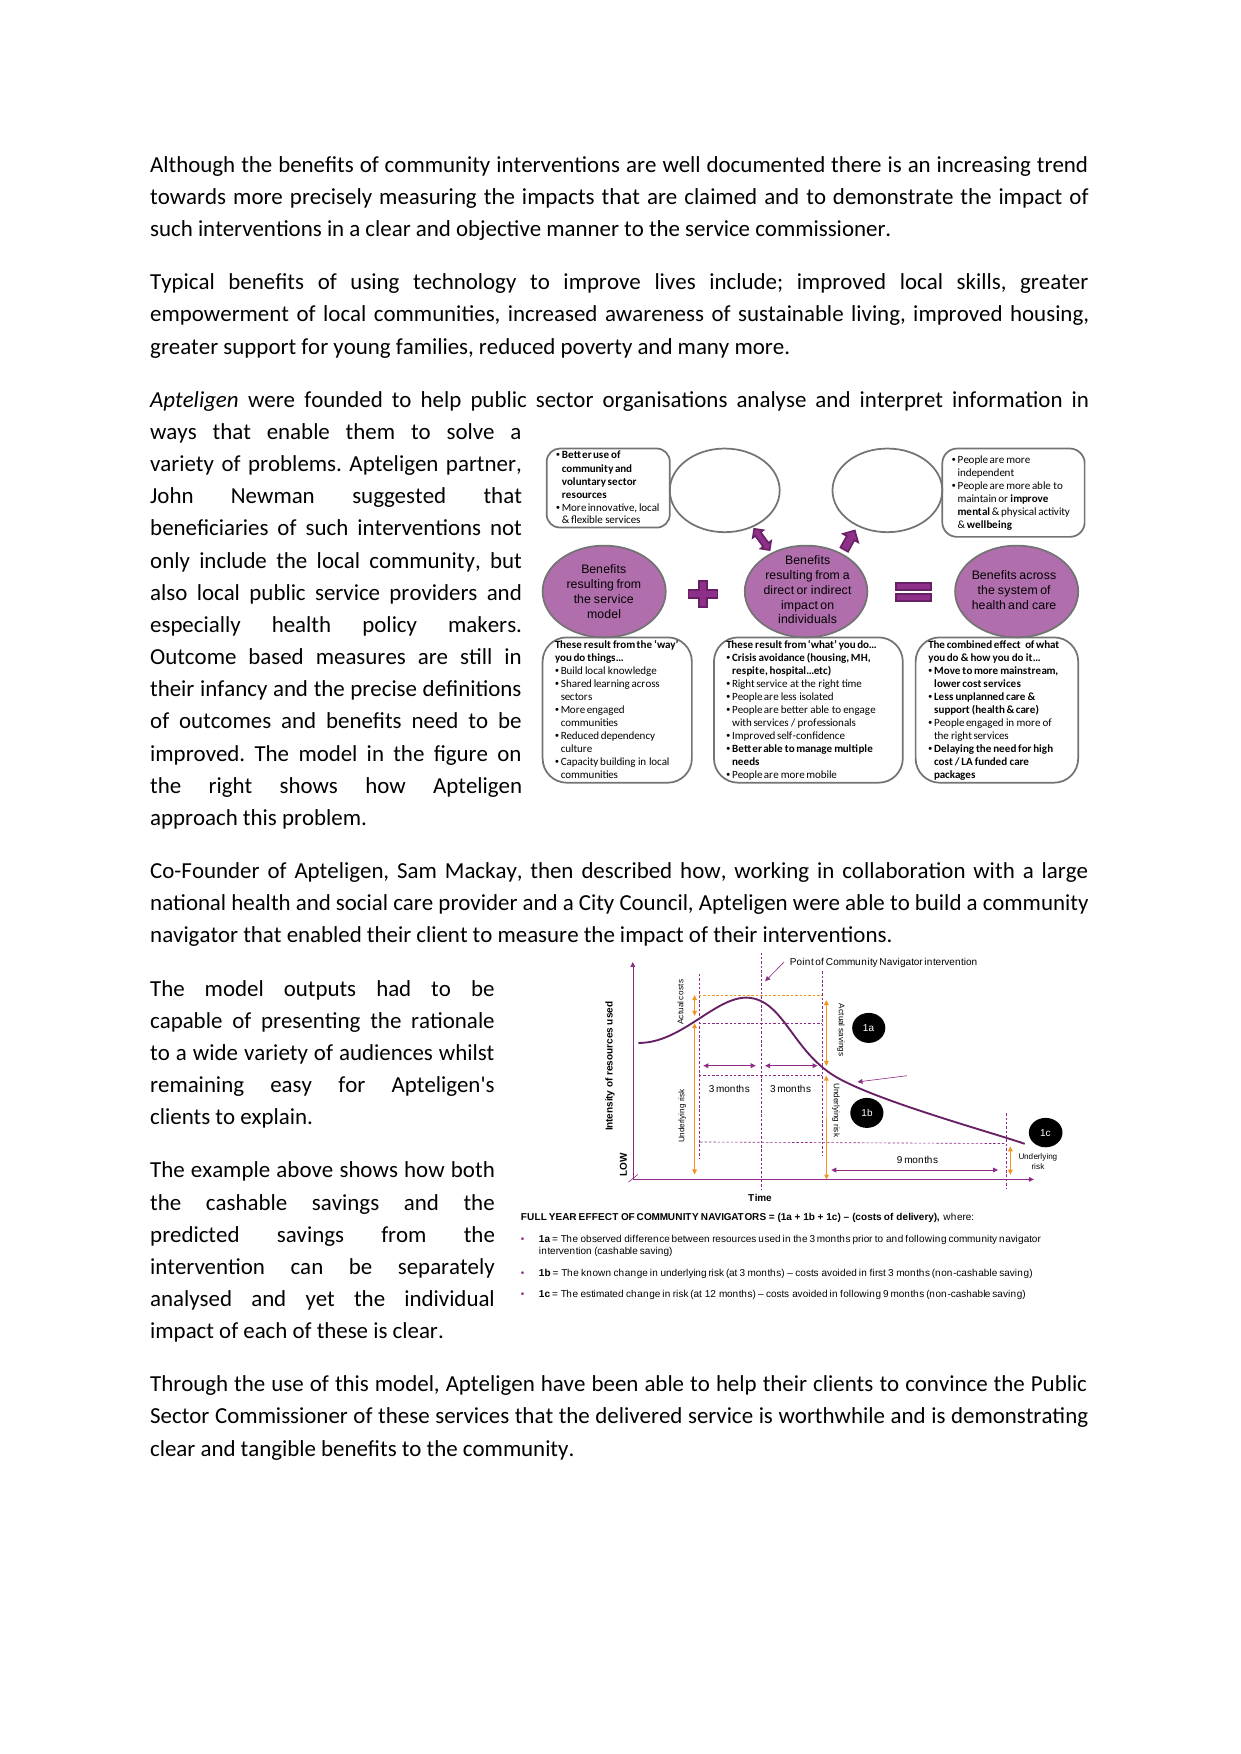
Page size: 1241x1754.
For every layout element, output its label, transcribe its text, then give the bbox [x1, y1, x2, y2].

text The model outputs had to be capable of presenting the rationale to a wide variety of audiences whilst remaining easy for Apteligen's clients to explain. [150, 974, 633, 1130]
text Typical benefits of using technology to improve lives include; improved local skills, greater empowerment of local communities, increased awareness of sustainable living, improved housing, greater support for young families, reduced poverty and many more. [150, 267, 1090, 360]
text The model outputs had to be capable of presenting the rationale to a wide variety of audiences whilst remaining easy for Apteligen's clients to explain. [634, 974, 1090, 1130]
text The example above shows how both the cashable savings and the predicted savings from the intervention can be separately analysed and yet the individual impact of each of these is clear. [150, 1155, 1090, 1344]
text Co-Founder of Apteligen, Sam Mackay, then described how, working in collaboration with a large national health and social care provider and a City Council, Apteligen were able to build a community navigator that enabled their client to measure the impact of their interventions. [150, 856, 1090, 949]
text Apteligen were founded to help public sector organisations analyse and interpret information in ways that enable them to solve a variety of problems. Apteligen partner, John Newman suggested that beneficiaries of such interventions not only include the local community, but also local public service providers and especially health policy makers. Outcome based measures are still in their infancy and the precise definitions of outcomes and benefits need to be improved. The model in the figure on the right shows how Apteligen approach this problem. [150, 385, 1090, 831]
text Through the use of this model, Apteligen have been able to help their clients to convince the Public Sector Commissioner of these services that the delivered service is worthwhile and is demonstrating clear and tangible benefits to the community. [150, 1369, 1090, 1462]
text Although the benefits of community interventions are well documented there is an increasing trend towards more precisely measuring the impacts that are claimed and to demonstrate the impact of such interventions in a clear and objective manner to the service commissioner. [150, 150, 1090, 242]
